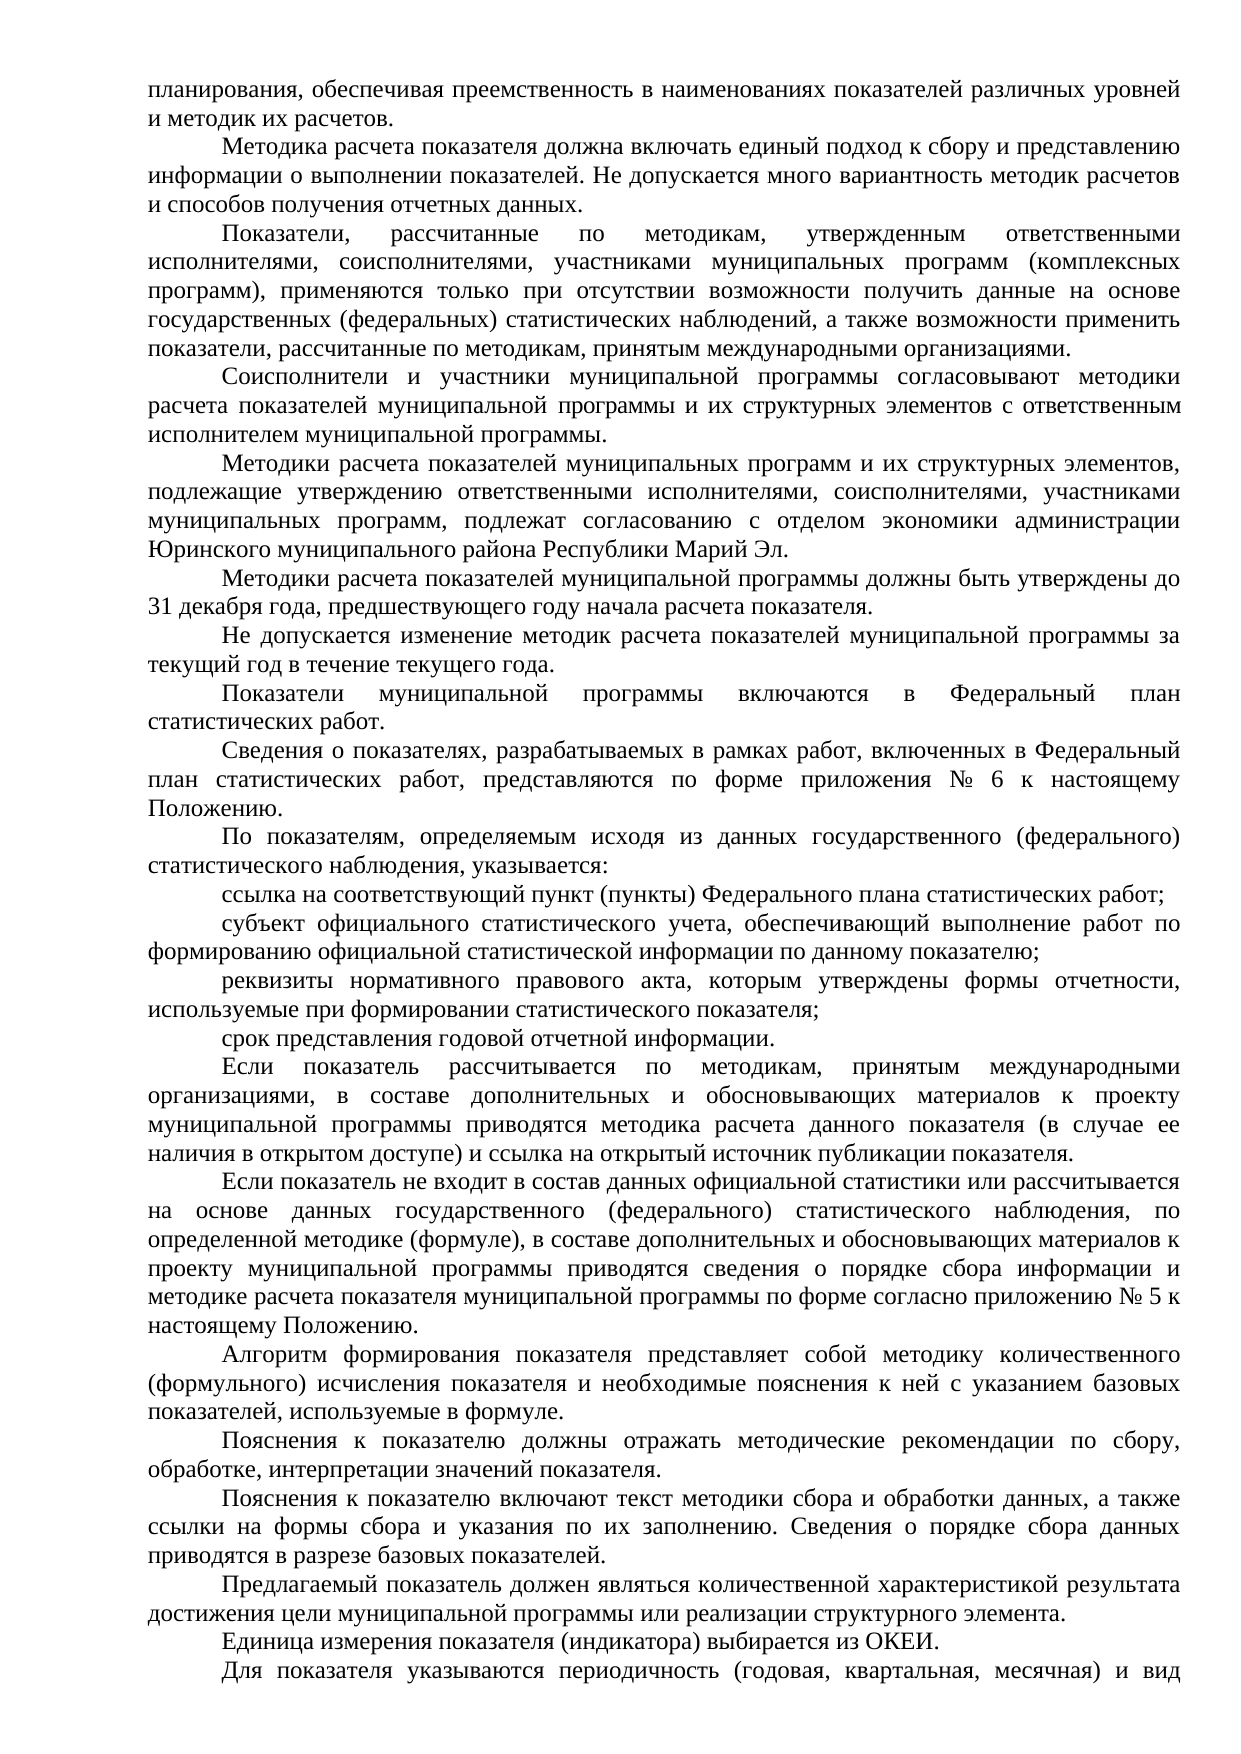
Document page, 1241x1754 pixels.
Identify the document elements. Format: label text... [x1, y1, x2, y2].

text срок представления годовой отчетной информации. [148, 1023, 1181, 1051]
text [148, 1655, 1181, 1684]
text Методика расчета показателя должна включать единый подход к сбору и представлению информации о выполнении показателей. Не допускается много вариантность методик расчетов и способов получения отчетных данных. [148, 131, 1181, 218]
text Сведения о показателях, разрабатываемых в рамках работ, включенных в Федеральный план статистических работ, представляются по форме приложения № 6 к настоящему Положению. [148, 735, 1181, 821]
text По показателям, определяемым исходя из данных государственного (федерального) статистического наблюдения, указывается: [148, 821, 1181, 879]
text Если показатель не входит в состав данных официальной статистики или рассчитывается на основе данных государственного (федерального) статистического наблюдения, по определенной методике (формуле), в составе дополнительных и обосновывающих материалов к проекту муниципальной программы приводятся сведения о порядке сбора информации и методике расчета показателя муниципальной программы по форме согласно приложению № 5 к настоящему Положению. [148, 1166, 1181, 1339]
text Пояснения к показателю должны отражать методические рекомендации по сбору, обработке, интерпретации значений показателя. [148, 1425, 1181, 1483]
text ссылка на соответствующий пункт (пункты) Федерального плана статистических работ; [148, 879, 1181, 908]
text Показатели, рассчитанные по методикам, утвержденным ответственными исполнителями, соисполнителями, участниками муниципальных программ (комплексных программ), применяются только при отсутствии возможности получить данные на основе государственных (федеральных) статистических наблюдений, а также возможности применить показатели, рассчитанные по методикам, принятым международными организациями. [148, 218, 1181, 361]
text Пояснения к показателю включают текст методики сбора и обработки данных, а также ссылки на формы сбора и указания по их заполнению. Сведения о порядке сбора данных приводятся в разрезе базовых показателей. [148, 1483, 1181, 1569]
text Методики расчета показателей муниципальной программы должны быть утверждены до 31 декабря года, предшествующего году начала расчета показателя. [148, 563, 1181, 620]
text Методики расчета показателей муниципальных программ и их структурных элементов, подлежащие утверждению ответственными исполнителями, соисполнителями, участниками муниципальных программ, подлежат согласованию с отделом экономики администрации Юринского муниципального района Республики Марий Эл. [148, 448, 1181, 563]
text Предлагаемый показатель должен являться количественной характеристикой результата достижения цели муниципальной программы или реализации структурного элемента. [148, 1569, 1181, 1626]
text реквизиты нормативного правового акта, которым утверждены формы отчетности, используемые при формировании статистического показателя; [148, 965, 1181, 1023]
text Соисполнители и участники муниципальной программы согласовывают методики расчета показателей муниципальной программы и их структурных элементов с ответственным исполнителем муниципальной программы. [148, 361, 1181, 448]
text Показатели муниципальной программы включаются в Федеральный план статистических работ. [148, 678, 1181, 735]
text Алгоритм формирования показателя представляет собой методику количественного (формульного) исчисления показателя и необходимые пояснения к ней с указанием базовых показателей, используемые в формуле. [148, 1339, 1181, 1425]
text Если показатель рассчитывается по методикам, принятым международными организациями, в составе дополнительных и обосновывающих материалов к проекту муниципальной программы приводятся методика расчета данного показателя (в случае ее наличия в открытом доступе) и ссылка на открытый источник публикации показателя. [148, 1051, 1181, 1166]
text субъект официального статистического учета, обеспечивающий выполнение работ по формированию официальной статистической информации по данному показателю; [148, 908, 1181, 965]
text Не допускается изменение методик расчета показателей муниципальной программы за текущий год в течение текущего года. [148, 620, 1181, 678]
text Единица измерения показателя (индикатора) выбирается из ОКЕИ. [148, 1626, 1181, 1655]
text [148, 74, 1181, 131]
